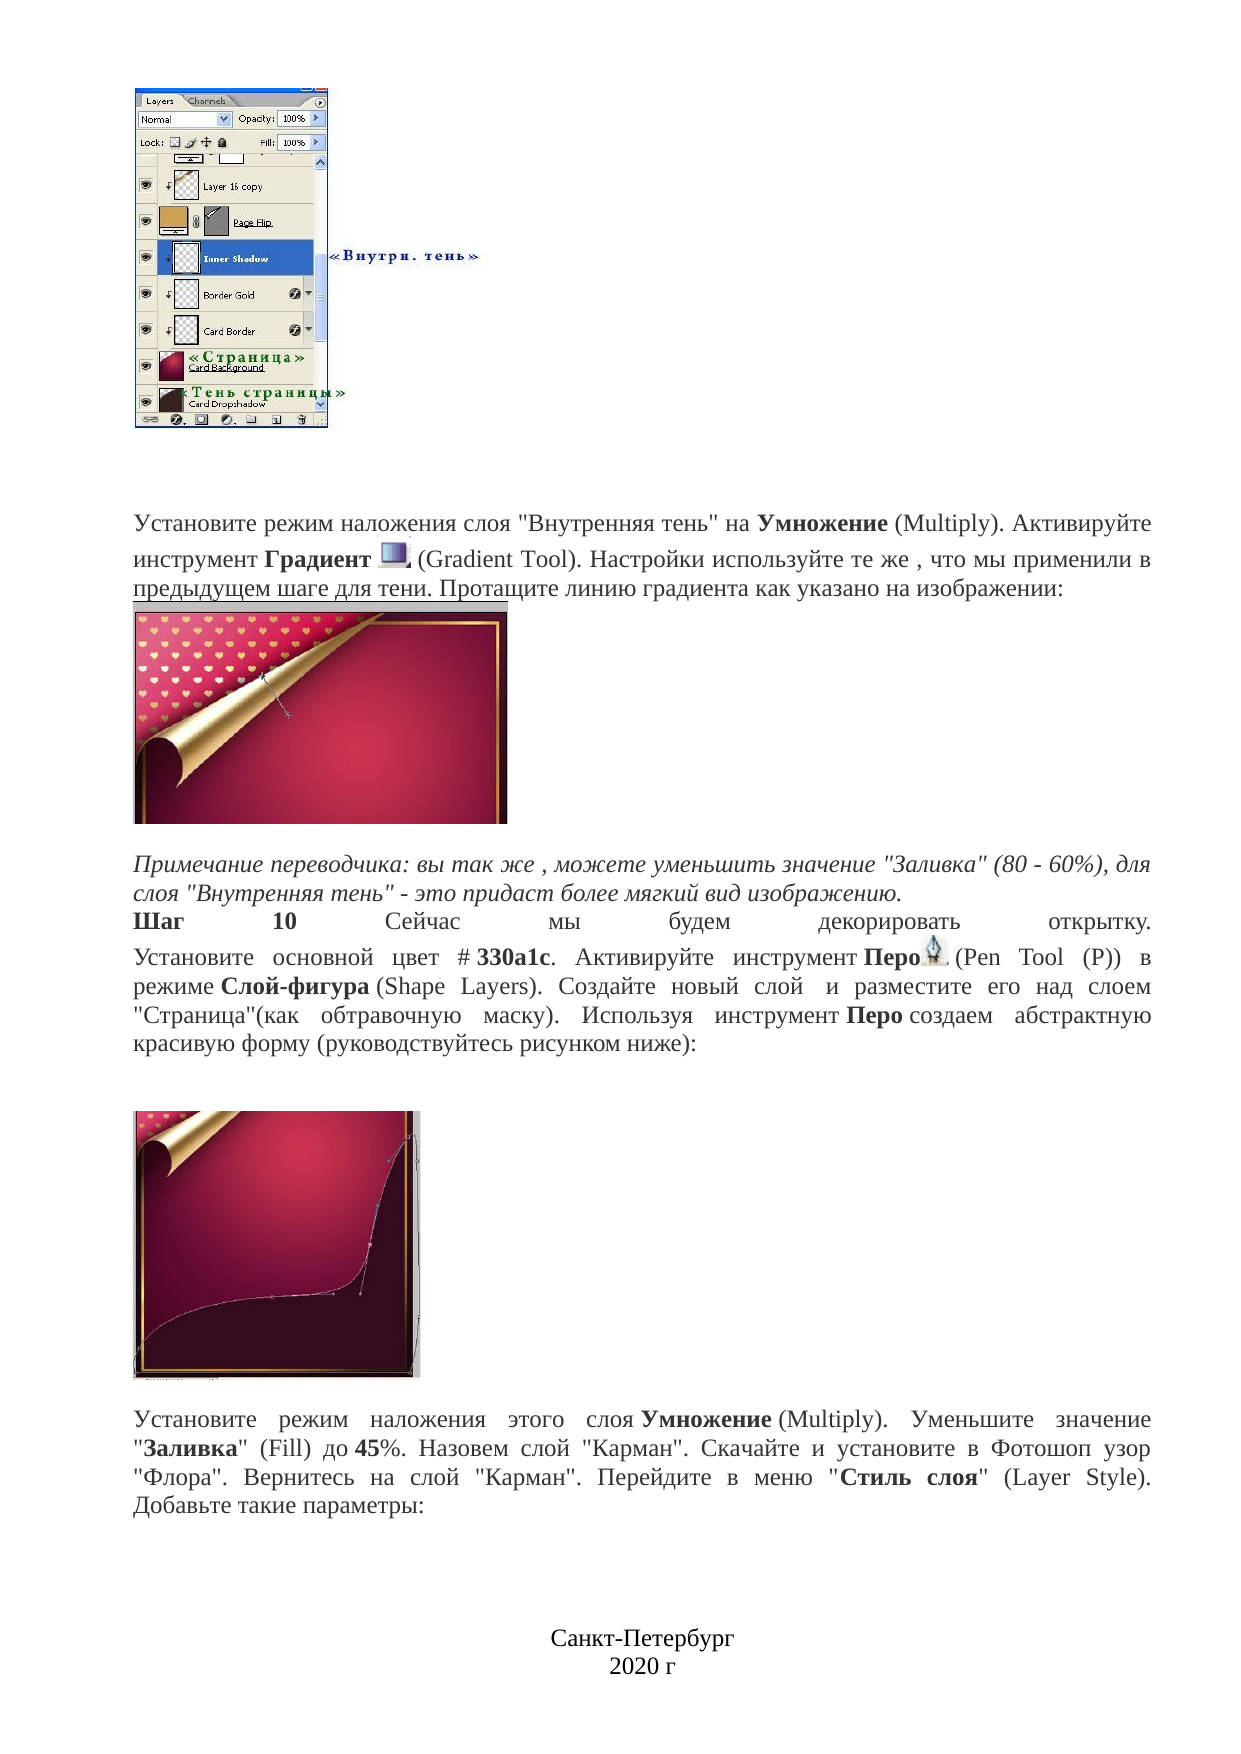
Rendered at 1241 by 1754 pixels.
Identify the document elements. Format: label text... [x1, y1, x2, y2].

text Установите режим наложения этого слоя Умножение (Multiply). Уменьшите значение "Заливка" (Fill) до 45%. Назовем слой "Карман". Скачайте и установите в Фотошоп узор "Флора". Вернитесь на слой "Карман". Перейдите в меню "Стиль слоя" (Layer Style). Добавьте такие параметры: [133, 1404, 1152, 1519]
picture [132, 601, 508, 824]
text Примечание переводчика: вы так же , можете уменьшить значение "Заливка" (80 - 60%), для слоя "Внутренняя тень" - это придаст более мягкий вид изображению. [133, 849, 1152, 906]
picture [132, 1111, 421, 1380]
picture [377, 536, 411, 568]
picture [920, 935, 949, 966]
subtitle Шаг 10 Сейчас мы будем декорировать открытку. Установите основной цвет # 330a1c. Активируйте инструмент Перо (Pen Tool (P)) в режиме Слой-фигура (Shape Layers). Создайте новый слой и разместите его над слоем "Страница"(как обтравочную маску). Используя инструмент Перо создаем абстрактную красивую форму (руководствуйтесь рисунком ниже): [133, 906, 1152, 1057]
picture [132, 88, 509, 430]
text Установите режим наложения слоя "Внутренняя тень" на Умножение (Multiply). Активируйте инструмент Градиент (Gradient Tool). Настройки используйте те же , что мы применили в предыдущем шаге для тени. Протащите линию градиента как указано на изображении: [133, 508, 1152, 602]
